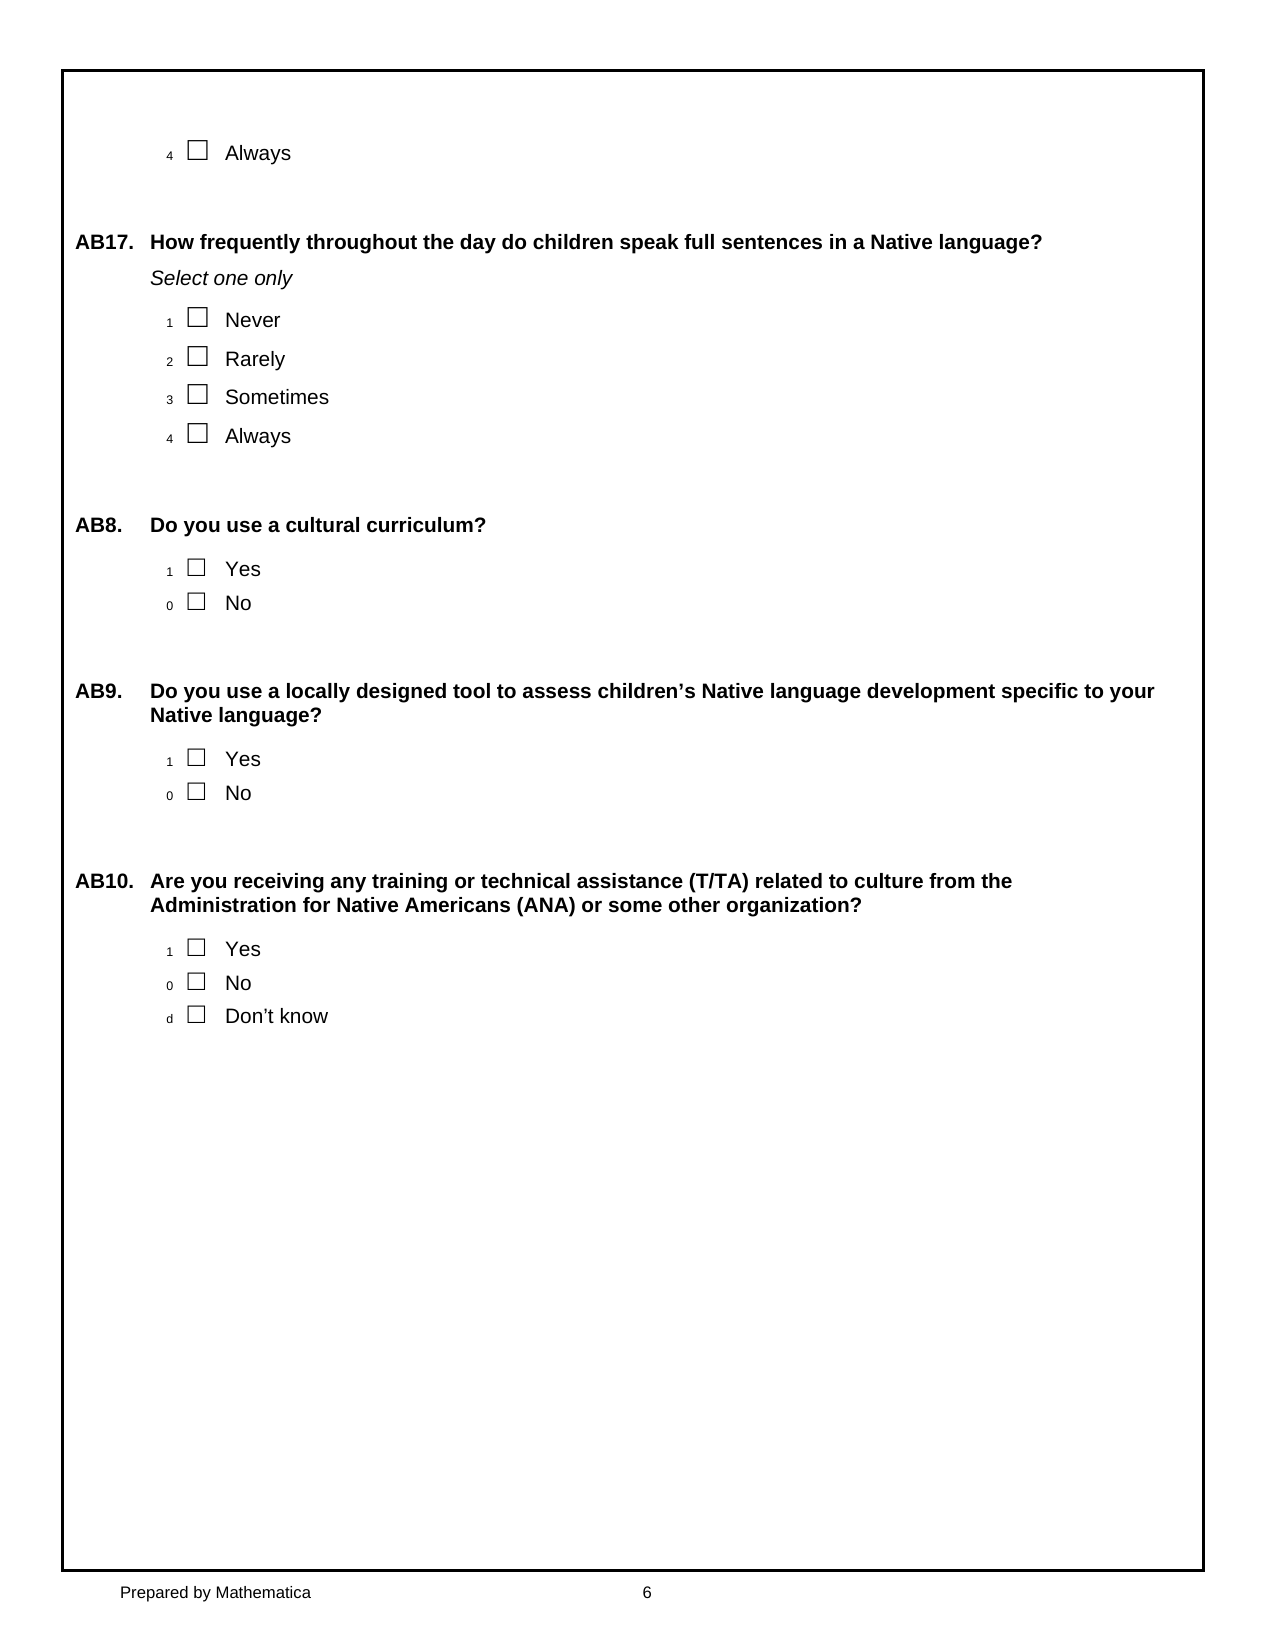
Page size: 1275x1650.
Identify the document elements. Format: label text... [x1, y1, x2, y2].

text AB9. Do you use a locally designed tool to assess children’s Native language development specific to your Native language? [75, 679, 1162, 727]
text AB8. Do you use a cultural curriculum? [75, 513, 1162, 537]
text 3 □ Sometimes [159, 373, 1125, 412]
text d □ Don’t know [159, 996, 1125, 1030]
text 1 □ Never [159, 296, 1153, 335]
text AB17. How frequently throughout the day do children speak full sentences in a Native language? [75, 230, 1162, 254]
text 4 □ Always [159, 129, 1125, 167]
text Select one only [150, 266, 1200, 290]
text 0 □ No [159, 963, 1125, 996]
text 1 □ Yes [159, 739, 1125, 773]
text 0 □ No [159, 773, 1125, 806]
text 4 □ Always [159, 412, 1125, 450]
text 2 □ Rarely [159, 335, 1153, 373]
text 1 □ Yes [159, 929, 1125, 963]
text 0 □ No [159, 583, 1125, 616]
text 1 □ Yes [159, 549, 1125, 583]
text AB10. Are you receiving any training or technical assistance (T/TA) related to culture from the Administration for Native Americans (ANA) or some other organization? [75, 869, 1162, 917]
